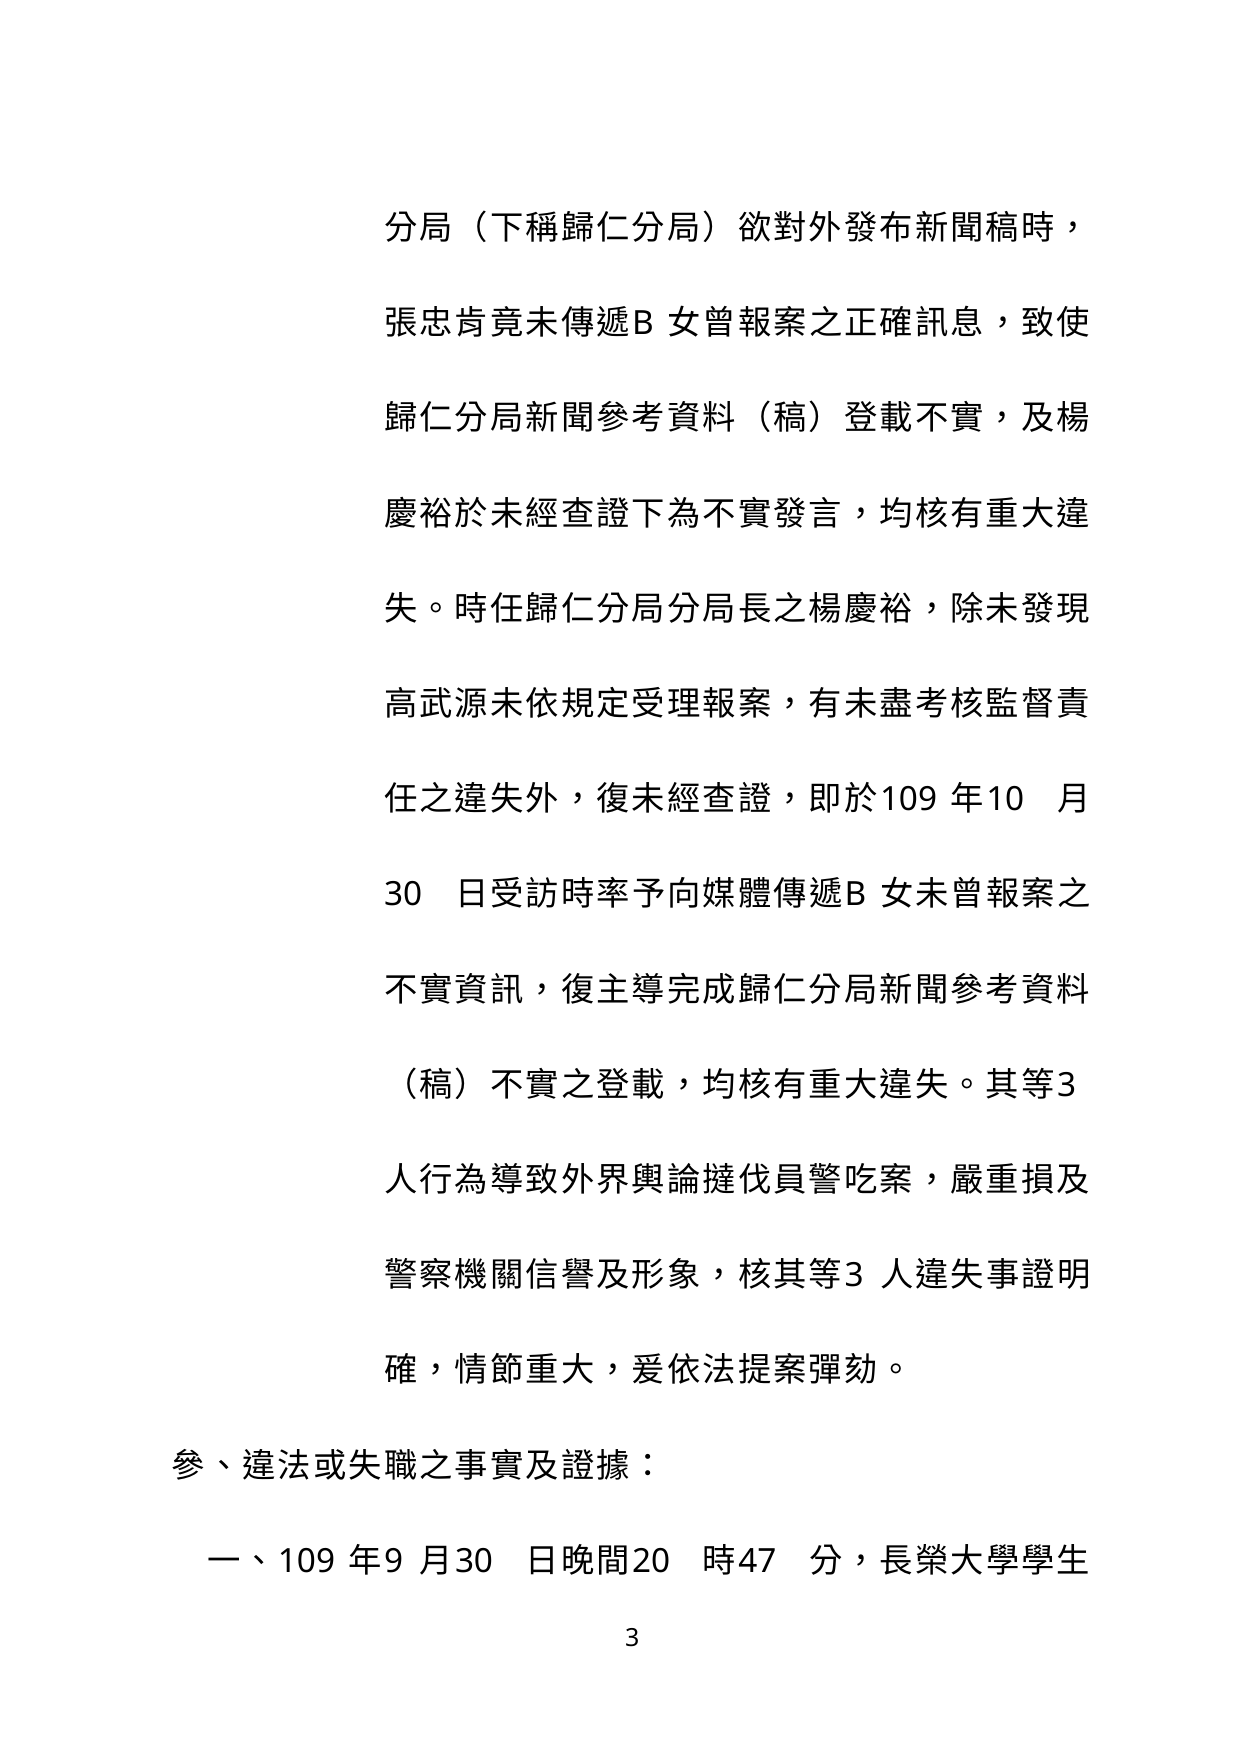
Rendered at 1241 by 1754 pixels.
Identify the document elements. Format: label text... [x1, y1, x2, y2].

subtitle 違法或失職之事實及證據： [171, 1415, 1092, 1510]
